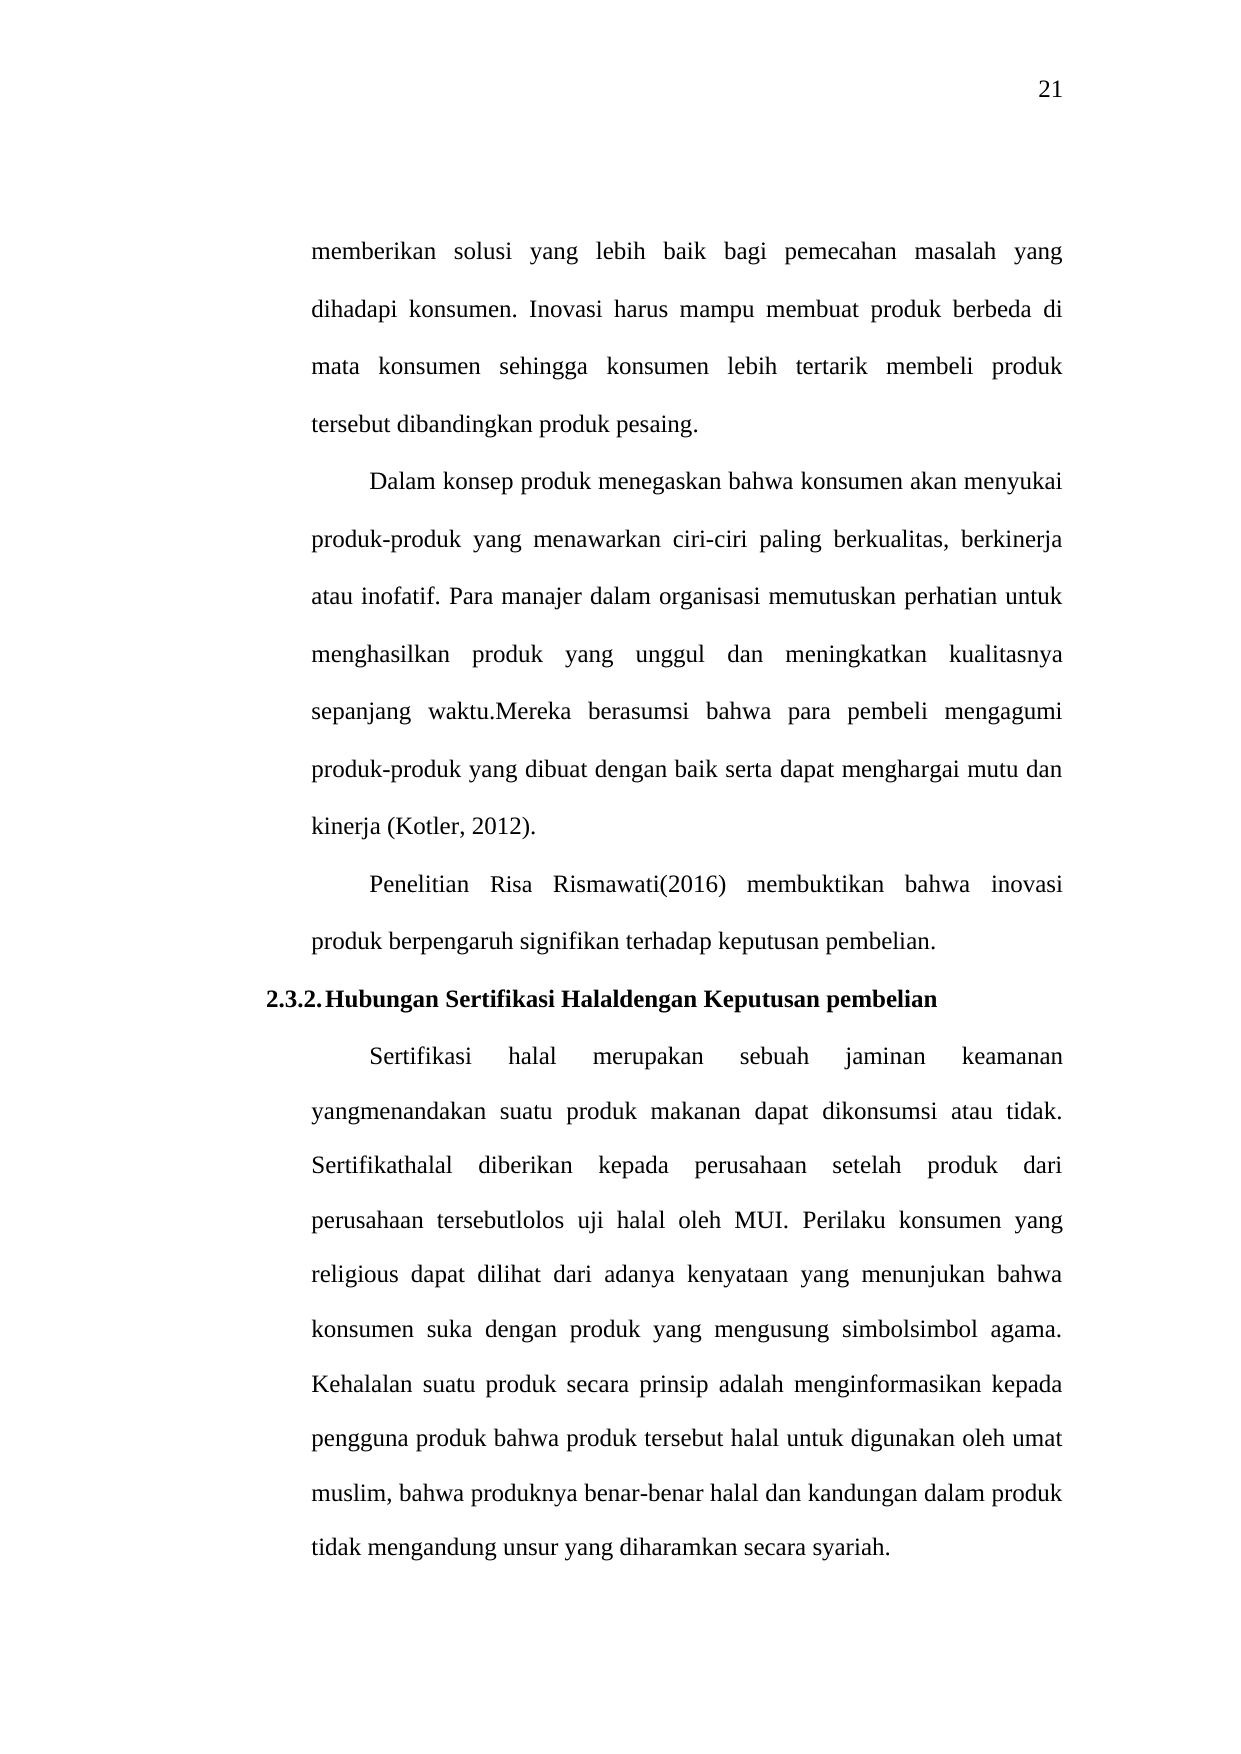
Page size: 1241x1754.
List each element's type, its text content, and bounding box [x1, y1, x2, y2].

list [311, 236, 1063, 437]
list Hubungan Sertifikasi Halaldengan Keputusan pembelian [266, 984, 1063, 1012]
list Dalam konsep produk menegaskan bahwa konsumen akan menyukai produk-produk yang menawarkan ciri-ciri paling berkualitas, berkinerja atau inofatif. Para manajer dalam organisasi memutuskan perhatian untuk menghasilkan produk yang unggul dan meningkatkan kualitasnya sepanjang waktu.Mereka berasumsi bahwa para pembeli mengagumi produk-produk yang dibuat dengan baik serta dapat menghargai mutu dan kinerja (Kotler, 2012). [311, 466, 1063, 840]
text Sertifikasi halal merupakan sebuah jaminan keamanan yangmenandakan suatu produk makanan dapat dikonsumsi atau tidak. Sertifikathalal diberikan kepada perusahaan setelah produk dari perusahaan tersebutlolos uji halal oleh MUI. Perilaku konsumen yang religious dapat dilihat dari adanya kenyataan yang menunjukan bahwa konsumen suka dengan produk yang mengusung simbolsimbol agama. Kehalalan suatu produk secara prinsip adalah menginformasikan kepada pengguna produk bahwa produk tersebut halal untuk digunakan oleh umat muslim, bahwa produknya benar-benar halal dan kandungan dalam produk tidak mengandung unsur yang diharamkan secara syariah. [311, 1041, 1063, 1561]
list Penelitian Risa Rismawati(2016) membuktikan bahwa inovasi produk berpengaruh signifikan terhadap keputusan pembelian. [311, 869, 1063, 955]
